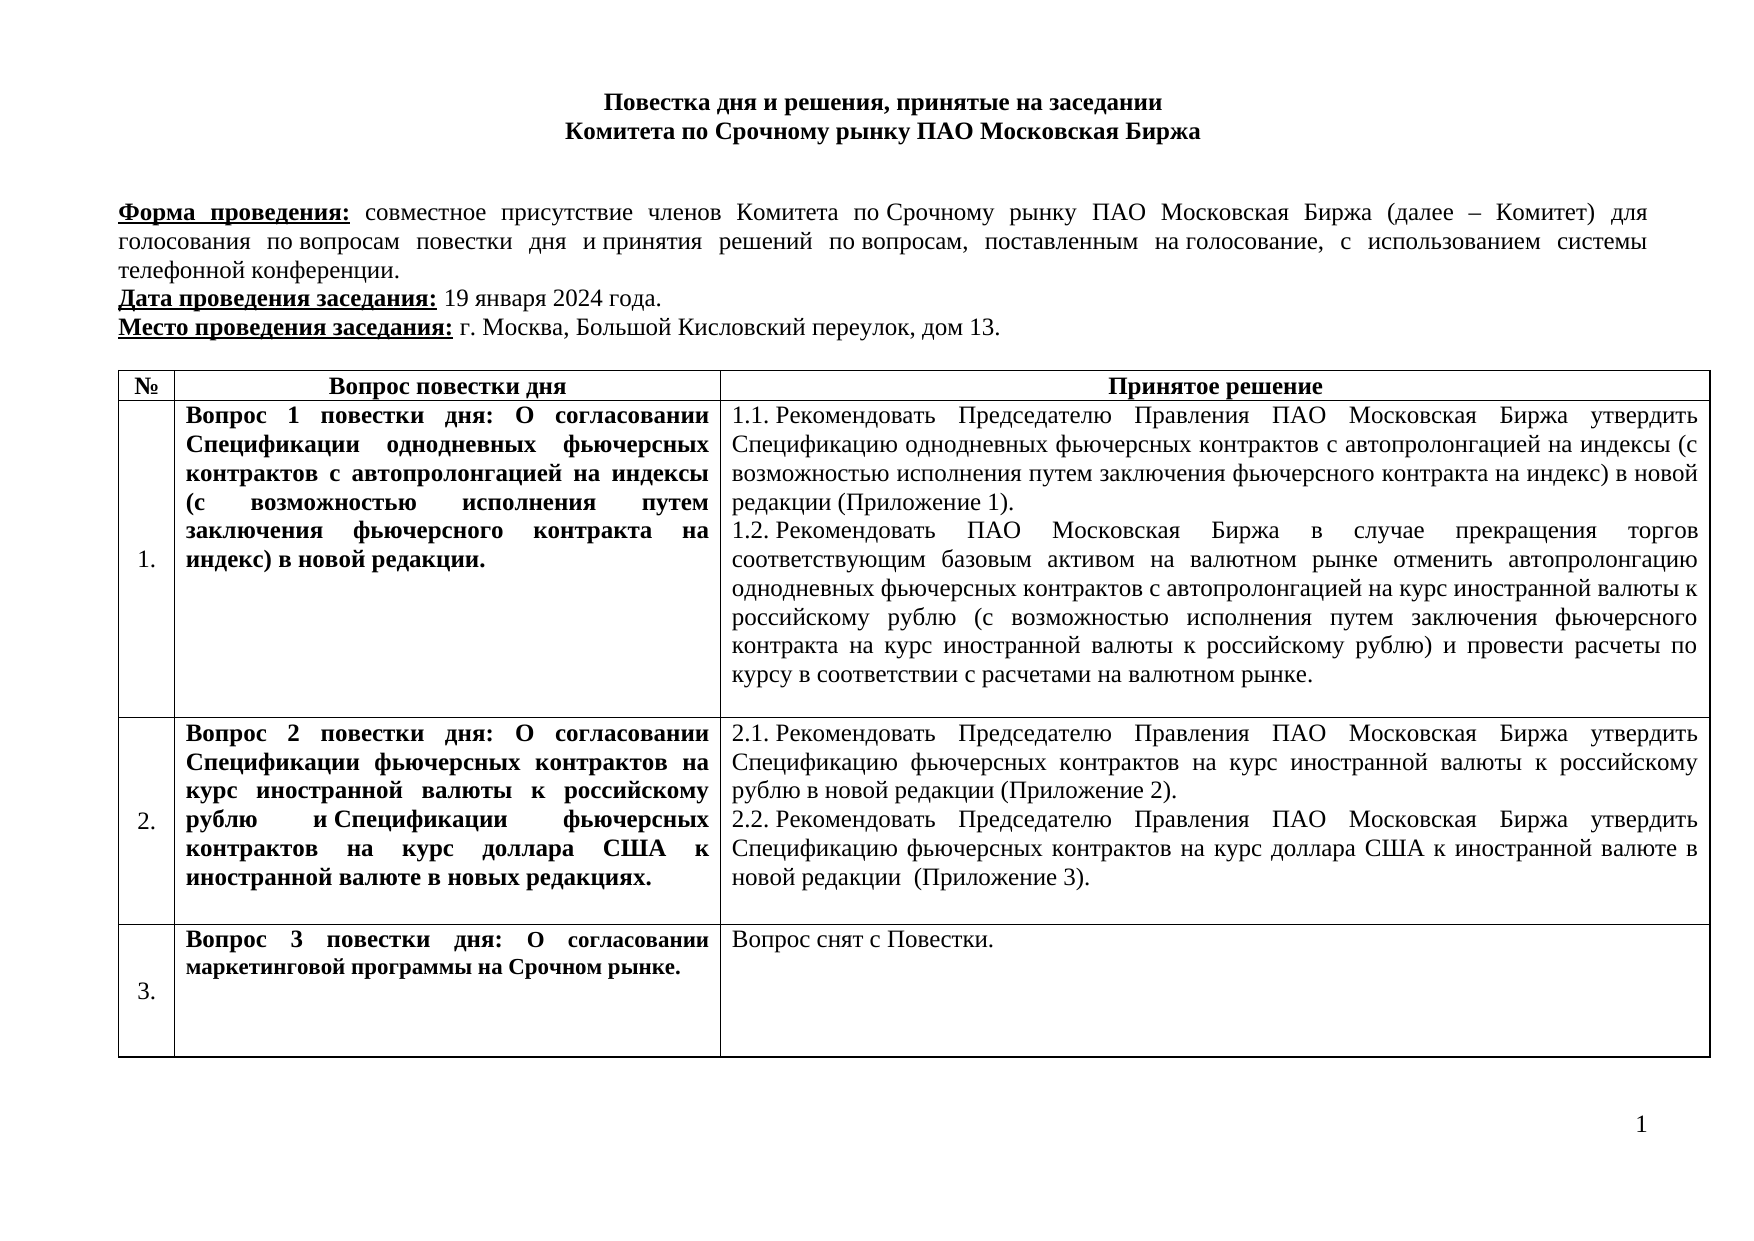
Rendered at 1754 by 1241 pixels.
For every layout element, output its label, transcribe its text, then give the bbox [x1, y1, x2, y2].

text Повестка дня и решения, принятые на заседании [118, 87, 1648, 116]
table_cell 3. [119, 925, 174, 1056]
table_cell 1. [119, 401, 174, 717]
table_cell Вопрос снят с Повестки. [721, 925, 1709, 1056]
table_cell 1.1. Рекомендовать Председателю Правления ПАО Московская Биржа утвердить Спецификацию однодневных фьючерсных контрактов с автопролонгацией на индексы (с возможностью исполнения путем заключения фьючерсного контракта на индекс) в новой редакции (Приложение 1). 1.2. Рекомендовать ПАО Московская Биржа в случае прекращения торгов соответствующим базовым активом на валютном рынке отменить автопролонгацию однодневных фьючерсных контрактов с автопролонгацией на курс иностранной валюты к российскому рублю (с возможностью исполнения путем заключения фьючерсного контракта на курс иностранной валюты к российскому рублю) и провести расчеты по курсу в соответствии с расчетами на валютном рынке. [721, 401, 1709, 717]
table_cell Вопрос 3 повестки дня: О согласовании маркетинговой программы на Срочном рынке. [175, 925, 720, 1056]
table_header № [119, 371, 174, 399]
table_cell Вопрос 1 повестки дня: О согласовании Спецификации однодневных фьючерсных контрактов с автопролонгацией на индексы (с возможностью исполнения путем заключения фьючерсного контракта на индекс) в новой редакции. [175, 401, 720, 717]
table_cell 2.1. Рекомендовать Председателю Правления ПАО Московская Биржа утвердить Спецификацию фьючерсных контрактов на курс иностранной валюты к российскому рублю в новой редакции (Приложение 2). 2.2. Рекомендовать Председателю Правления ПАО Московская Биржа утвердить Спецификацию фьючерсных контрактов на курс доллара США к иностранной валюте в новой редакции (Приложение 3). [721, 718, 1709, 923]
table_cell 2. [119, 718, 174, 923]
table_header Вопрос повестки дня [175, 371, 720, 399]
text Форма проведения: совместное присутствие членов Комитета по Срочному рынку ПАО Московская Биржа (далее – Комитет) для голосования по вопросам повестки дня и принятия решений по вопросам, поставленным на голосование, с использованием системы телефонной конференции. [118, 197, 1648, 283]
text Дата проведения заседания: 19 января 2024 года. [118, 283, 1610, 312]
text Комитета по Срочному рынку ПАО Московская Биржа [118, 116, 1648, 144]
text Место проведения заседания: г. Москва, Большой Кисловский переулок, дом 13. [118, 312, 1610, 341]
table_header Принятое решение [721, 371, 1709, 399]
table_cell Вопрос 2 повестки дня: О согласовании Спецификации фьючерсных контрактов на курс иностранной валюты к российскому рублю и Спецификации фьючерсных контрактов на курс доллара США к иностранной валюте в новых редакциях. [175, 718, 720, 923]
